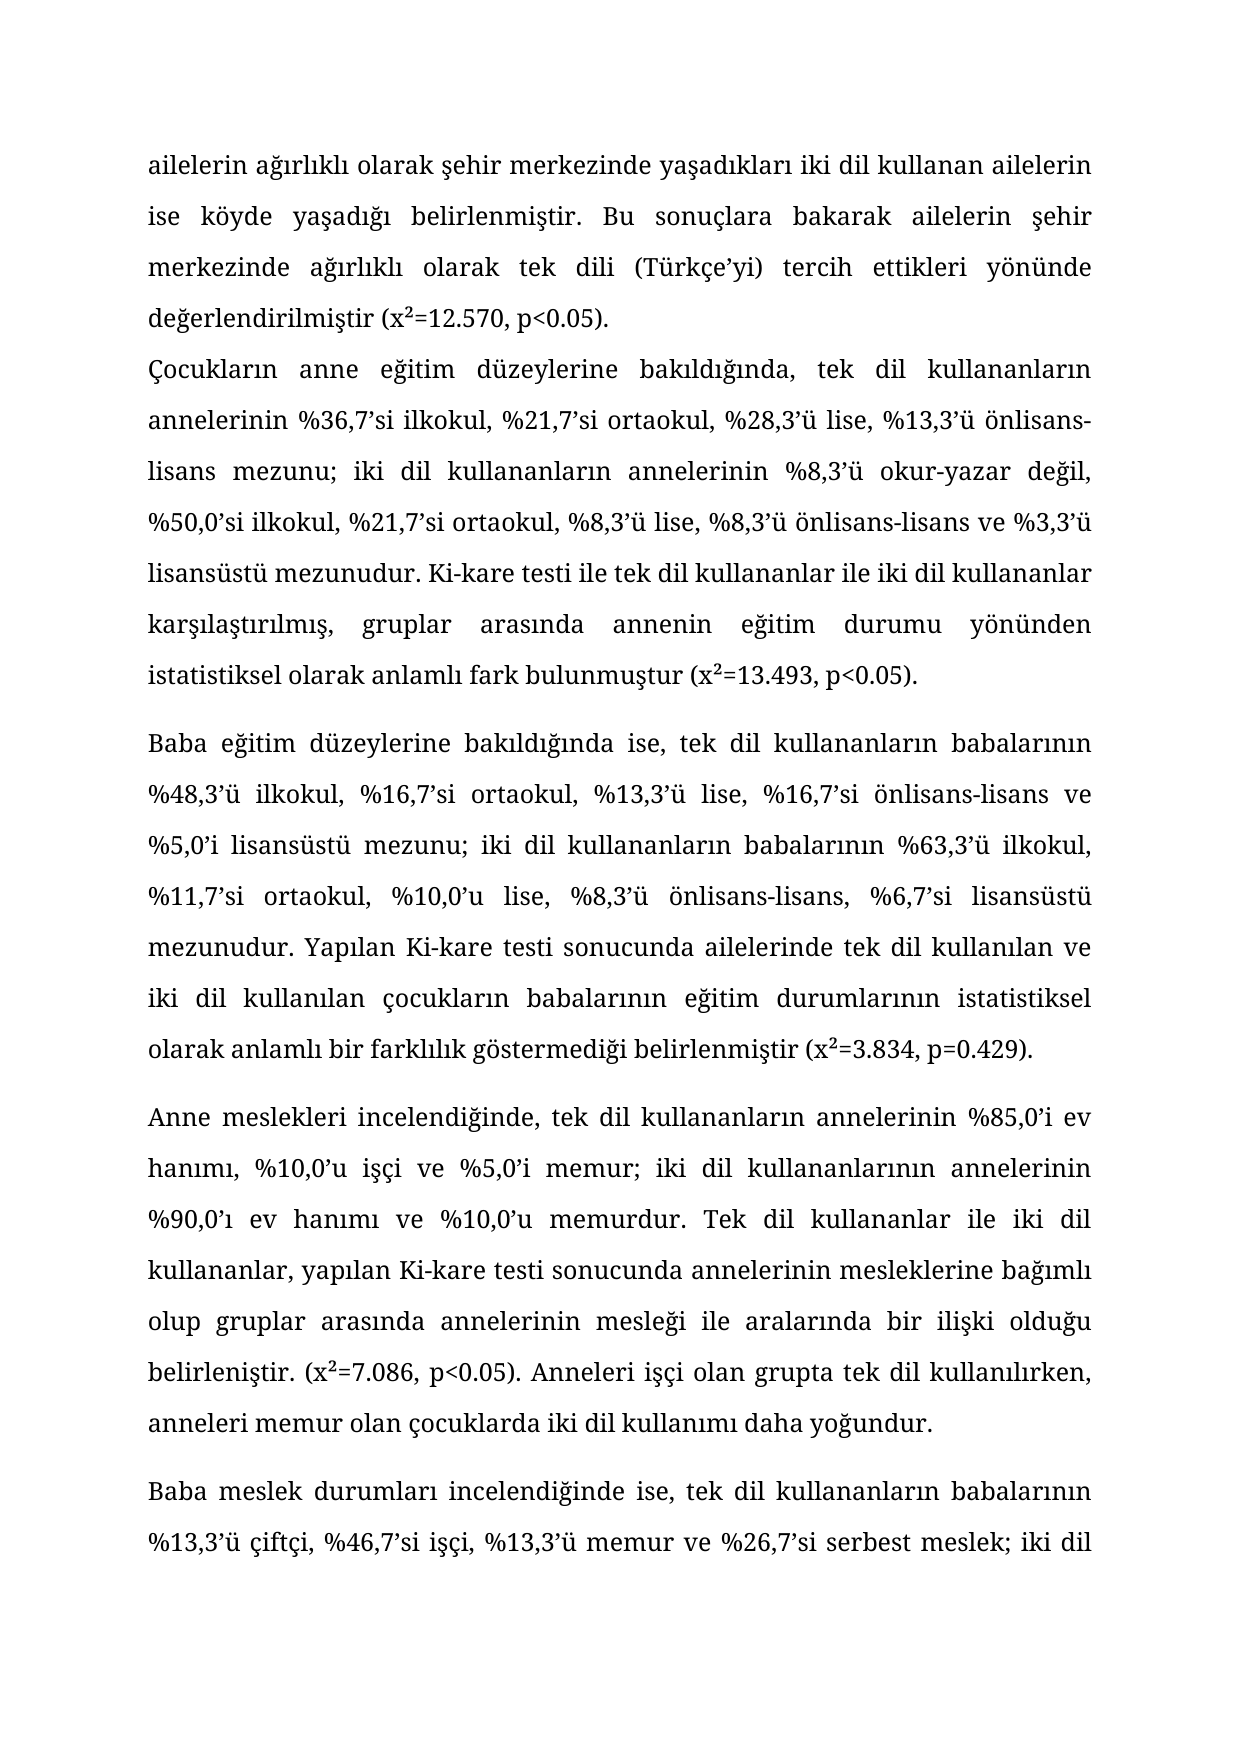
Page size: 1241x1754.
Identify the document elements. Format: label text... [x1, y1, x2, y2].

text Çocukların anne eğitim düzeylerine bakıldığında, tek dil kullananların annelerinin %36,7’si ilkokul, %21,7’si ortaokul, %28,3’ü lise, %13,3’ü önlisans-lisans mezunu; iki dil kullananların annelerinin %8,3’ü okur-yazar değil, %50,0’si ilkokul, %21,7’si ortaokul, %8,3’ü lise, %8,3’ü önlisans-lisans ve %3,3’ü lisansüstü mezunudur. Ki-kare testi ile tek dil kullananlar ile iki dil kullananlar karşılaştırılmış, gruplar arasında annenin eğitim durumu yönünden istatistiksel olarak anlamlı fark bulunmuştur (x²=13.493, p<0.05). [148, 352, 1093, 692]
text Baba eğitim düzeylerine bakıldığında ise, tek dil kullananların babalarının %48,3’ü ilkokul, %16,7’si ortaokul, %13,3’ü lise, %16,7’si önlisans-lisans ve %5,0’i lisansüstü mezunu; iki dil kullananların babalarının %63,3’ü ilkokul, %11,7’si ortaokul, %10,0’u lise, %8,3’ü önlisans-lisans, %6,7’si lisansüstü mezunudur. Yapılan Ki-kare testi sonucunda ailelerinde tek dil kullanılan ve iki dil kullanılan çocukların babalarının eğitim durumlarının istatistiksel olarak anlamlı bir farklılık göstermediği belirlenmiştir (x²=3.834, p=0.429). [148, 726, 1093, 1066]
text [148, 148, 1093, 335]
text Anne meslekleri incelendiğinde, tek dil kullananların annelerinin %85,0’i ev hanımı, %10,0’u işçi ve %5,0’i memur; iki dil kullananlarının annelerinin %90,0’ı ev hanımı ve %10,0’u memurdur. Tek dil kullananlar ile iki dil kullananlar, yapılan Ki-kare testi sonucunda annelerinin mesleklerine bağımlı olup gruplar arasında annelerinin mesleği ile aralarında bir ilişki olduğu belirleniştir. (x²=7.086, p<0.05). Anneleri işçi olan grupta tek dil kullanılırken, anneleri memur olan çocuklarda iki dil kullanımı daha yoğundur. [148, 1100, 1093, 1440]
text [148, 1474, 1093, 1559]
